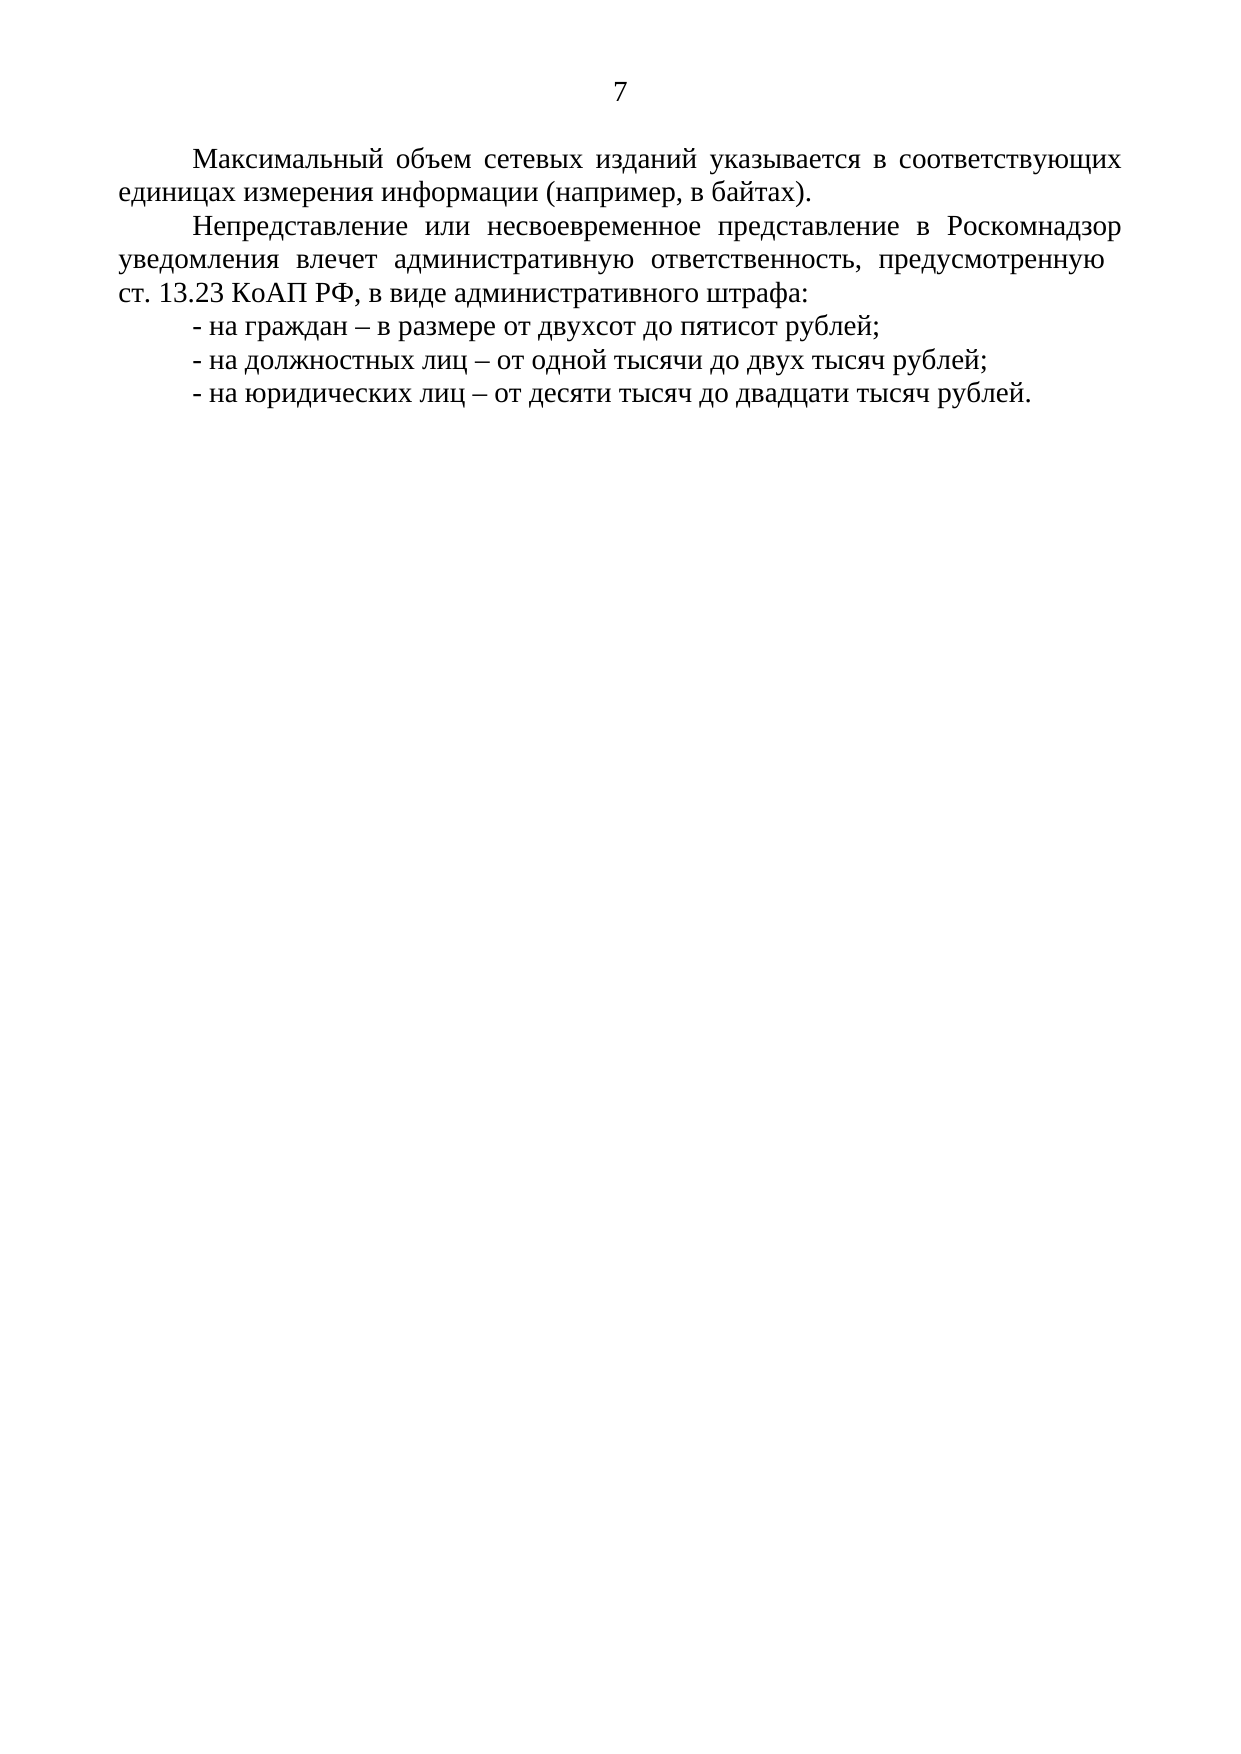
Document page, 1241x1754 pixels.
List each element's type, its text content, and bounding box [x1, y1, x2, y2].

text - на граждан – в размере от двухсот до пятисот рублей; [118, 308, 1122, 342]
text Максимальный объем сетевых изданий указывается в соответствующих единицах измерения информации (например, в байтах). [118, 141, 1122, 208]
text - на должностных лиц – от одной тысячи до двух тысяч рублей; [118, 342, 1122, 376]
text - на юридических лиц – от десяти тысяч до двадцати тысяч рублей. [118, 376, 1122, 409]
text Непредставление или несвоевременное представление в Роскомнадзор уведомления влечет административную ответственность, предусмотренную ст. 13.23 КоАП РФ, в виде административного штрафа: [118, 208, 1122, 308]
